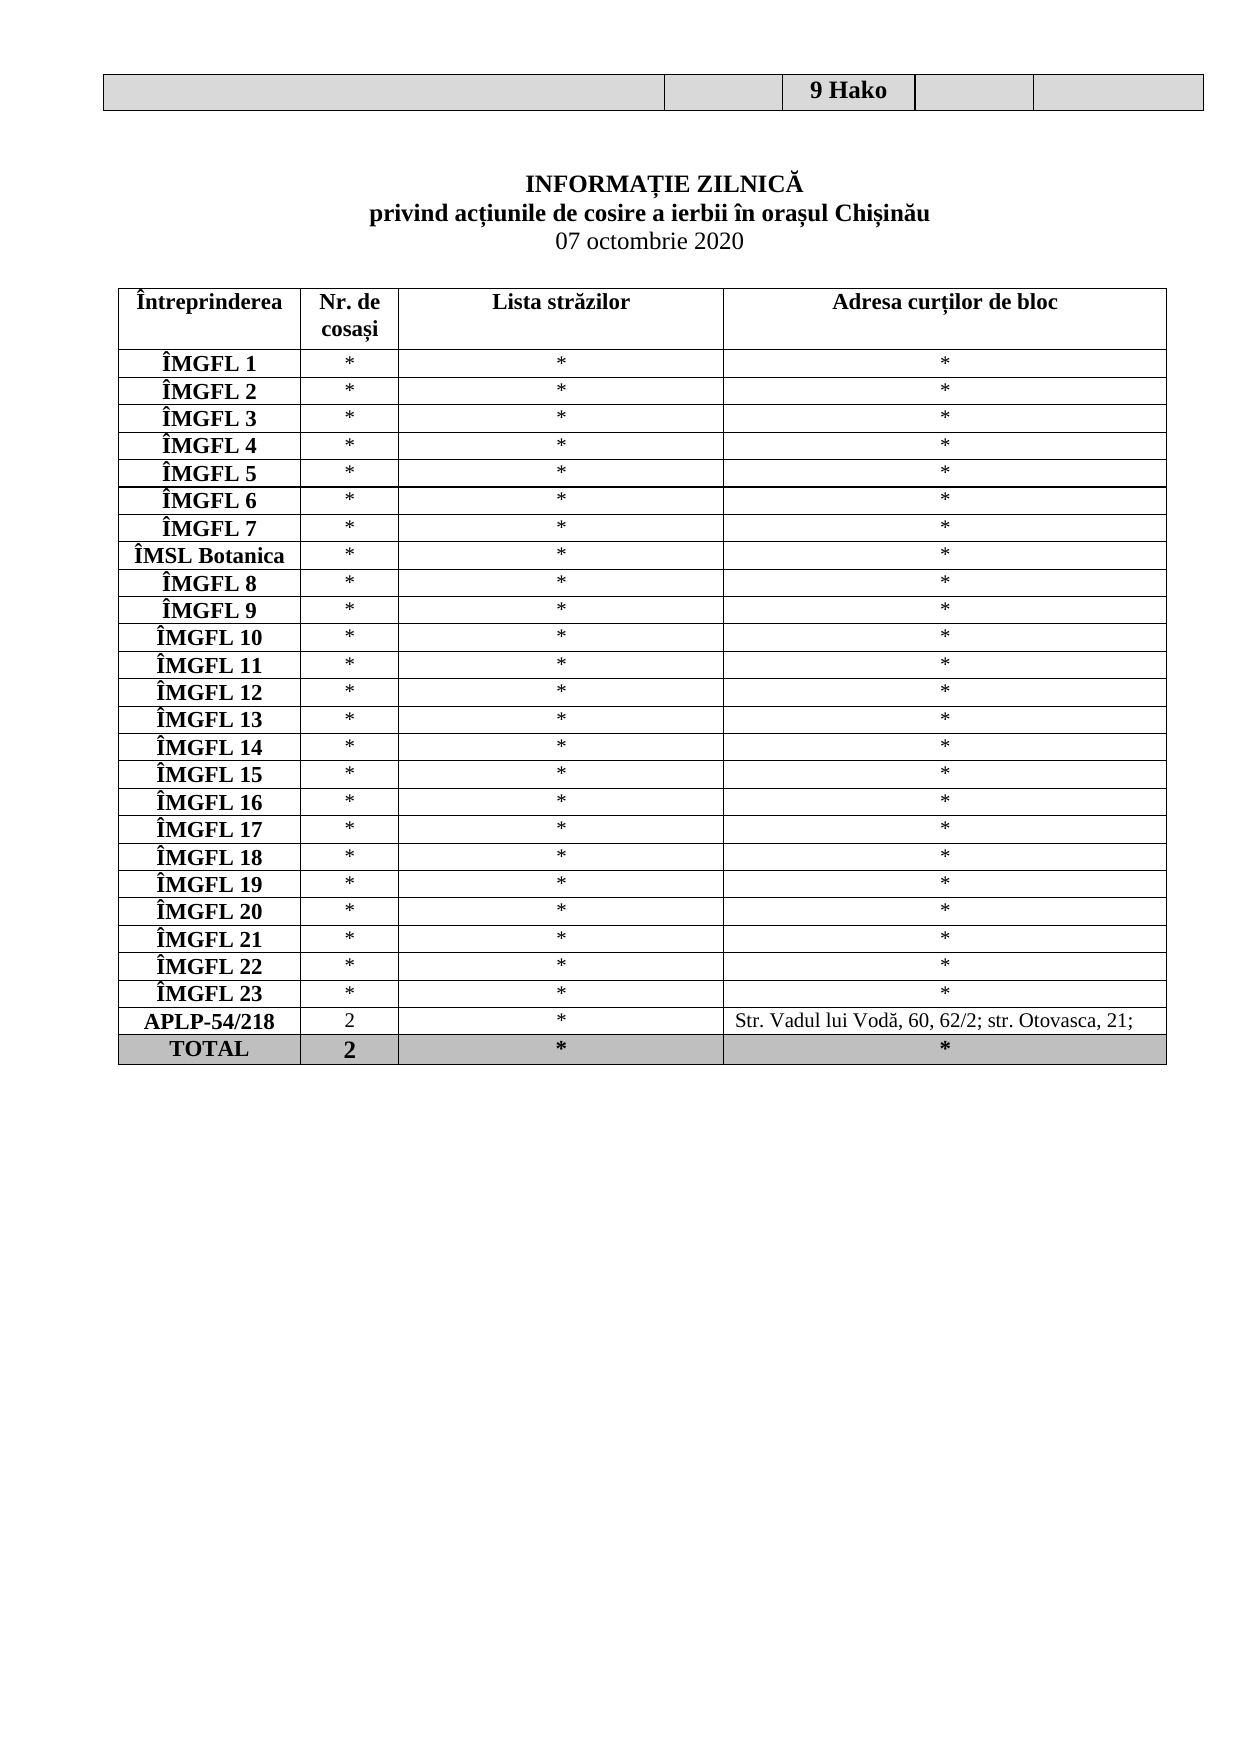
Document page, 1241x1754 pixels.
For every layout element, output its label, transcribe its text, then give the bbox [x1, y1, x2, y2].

table_cell ÎMGFL 9 [119, 597, 300, 623]
table_cell * [724, 679, 1166, 706]
table_cell ÎMGFL 14 [119, 734, 300, 760]
table_cell 404 [665, 75, 782, 110]
table_cell * [724, 542, 1166, 568]
table_cell * [301, 898, 398, 925]
table_cell ÎMGFL 20 [119, 898, 300, 925]
table_cell ÎMGFL 15 [119, 761, 300, 788]
table_cell * [724, 898, 1166, 925]
table_cell * [399, 871, 723, 897]
table_cell * [399, 488, 723, 514]
table_cell * [724, 734, 1166, 760]
table_cell ÎMGFL 16 [119, 789, 300, 815]
table_cell * [399, 597, 723, 623]
table_cell * [399, 624, 723, 651]
table_cell * [724, 844, 1166, 870]
table_cell * [724, 570, 1166, 596]
table_cell * [301, 488, 398, 514]
table_cell TOTAL [104, 75, 664, 110]
table_cell * [399, 761, 723, 788]
table_cell * [724, 460, 1166, 486]
table_cell * [724, 378, 1166, 404]
table_cell * [399, 816, 723, 842]
table_cell ÎMGFL 8 [119, 570, 300, 596]
table_cell * [399, 570, 723, 596]
table_header Nr. de cosași [301, 289, 398, 349]
table_cell * [399, 460, 723, 486]
table_cell * [399, 981, 723, 1007]
table_cell * [399, 378, 723, 404]
table_cell * [301, 433, 398, 459]
table_cell * [399, 405, 723, 432]
table_cell * [301, 515, 398, 541]
table_cell * [399, 652, 723, 678]
table_cell * [724, 350, 1166, 377]
table_cell ÎMGFL 13 [119, 707, 300, 733]
table_cell * [399, 707, 723, 733]
table_cell * [399, 542, 723, 568]
table_cell * [399, 1035, 723, 1064]
table_cell * [724, 433, 1166, 459]
table_cell * [724, 1035, 1166, 1064]
table_cell ÎMGFL 4 [119, 433, 300, 459]
table_cell * [399, 679, 723, 706]
table_cell * [301, 350, 398, 377]
table_header Întreprinderea [119, 289, 300, 349]
table_cell * [724, 597, 1166, 623]
table_cell * [724, 707, 1166, 733]
table_cell * [301, 789, 398, 815]
table_cell 9 Hako [783, 75, 914, 110]
table_cell ÎMGFL 10 [119, 624, 300, 651]
table_cell * [399, 1008, 723, 1034]
table_cell ÎMSL Botanica [119, 542, 300, 568]
table_cell * [301, 926, 398, 952]
table_cell * [399, 433, 723, 459]
table_cell ÎMGFL 7 [119, 515, 300, 541]
table_cell * [301, 953, 398, 979]
table_cell * [301, 816, 398, 842]
table_cell * [301, 542, 398, 568]
table_cell APLP-54/218 [119, 1008, 300, 1034]
table_cell * [724, 515, 1166, 541]
table_cell * [301, 405, 398, 432]
text INFORMAȚIE ZILNICĂ [177, 169, 1152, 198]
table_cell ÎMGFL 18 [119, 844, 300, 870]
table_cell ÎMGFL 5 [119, 460, 300, 486]
table_cell * [724, 652, 1166, 678]
table_cell * [399, 844, 723, 870]
table_cell * [724, 953, 1166, 979]
table_cell ÎMGFL 1 [119, 350, 300, 377]
table_cell * [399, 789, 723, 815]
table_cell 18 [916, 75, 1033, 110]
table_cell [1034, 75, 1203, 110]
table_cell * [399, 350, 723, 377]
table_cell * [301, 679, 398, 706]
table_cell * [301, 734, 398, 760]
table_cell ÎMGFL 6 [119, 488, 300, 514]
table_cell * [724, 816, 1166, 842]
table_cell * [301, 460, 398, 486]
table_header Adresa curților de bloc [724, 289, 1166, 349]
table_cell * [724, 871, 1166, 897]
table_cell * [399, 953, 723, 979]
table_cell * [301, 707, 398, 733]
table_cell * [724, 789, 1166, 815]
table_cell ÎMGFL 21 [119, 926, 300, 952]
table_cell * [724, 488, 1166, 514]
table_cell ÎMGFL 22 [119, 953, 300, 979]
table_cell * [399, 734, 723, 760]
table_cell * [301, 597, 398, 623]
table_cell 2 [301, 1035, 398, 1064]
table_cell ÎMGFL 12 [119, 679, 300, 706]
table_cell * [301, 871, 398, 897]
table_cell * [301, 652, 398, 678]
table_cell ÎMGFL 19 [119, 871, 300, 897]
table_cell ÎMGFL 11 [119, 652, 300, 678]
text privind acțiunile de cosire a ierbii în orașul Chișinău [148, 198, 1152, 226]
table_cell * [301, 624, 398, 651]
table_cell ÎMGFL 3 [119, 405, 300, 432]
table_cell * [399, 898, 723, 925]
table_cell ÎMGFL 23 [119, 981, 300, 1007]
table_cell ÎMGFL 2 [119, 378, 300, 404]
table_cell TOTAL [119, 1035, 300, 1064]
table_header Lista străzilor [399, 289, 723, 349]
table_cell * [301, 844, 398, 870]
table_cell * [301, 378, 398, 404]
table_cell * [301, 981, 398, 1007]
table_cell * [724, 405, 1166, 432]
table_cell * [724, 624, 1166, 651]
table_cell * [301, 570, 398, 596]
text 07 octombrie 2020 [148, 226, 1152, 255]
table_cell * [724, 926, 1166, 952]
table_cell Str. Vadul lui Vodă, 60, 62/2; str. Otovasca, 21; [724, 1008, 1166, 1034]
table_cell * [724, 761, 1166, 788]
table_cell ÎMGFL 17 [119, 816, 300, 842]
table_cell * [399, 926, 723, 952]
table_cell 2 [301, 1008, 398, 1034]
table_cell * [301, 761, 398, 788]
table_cell * [399, 515, 723, 541]
table_cell * [724, 981, 1166, 1007]
